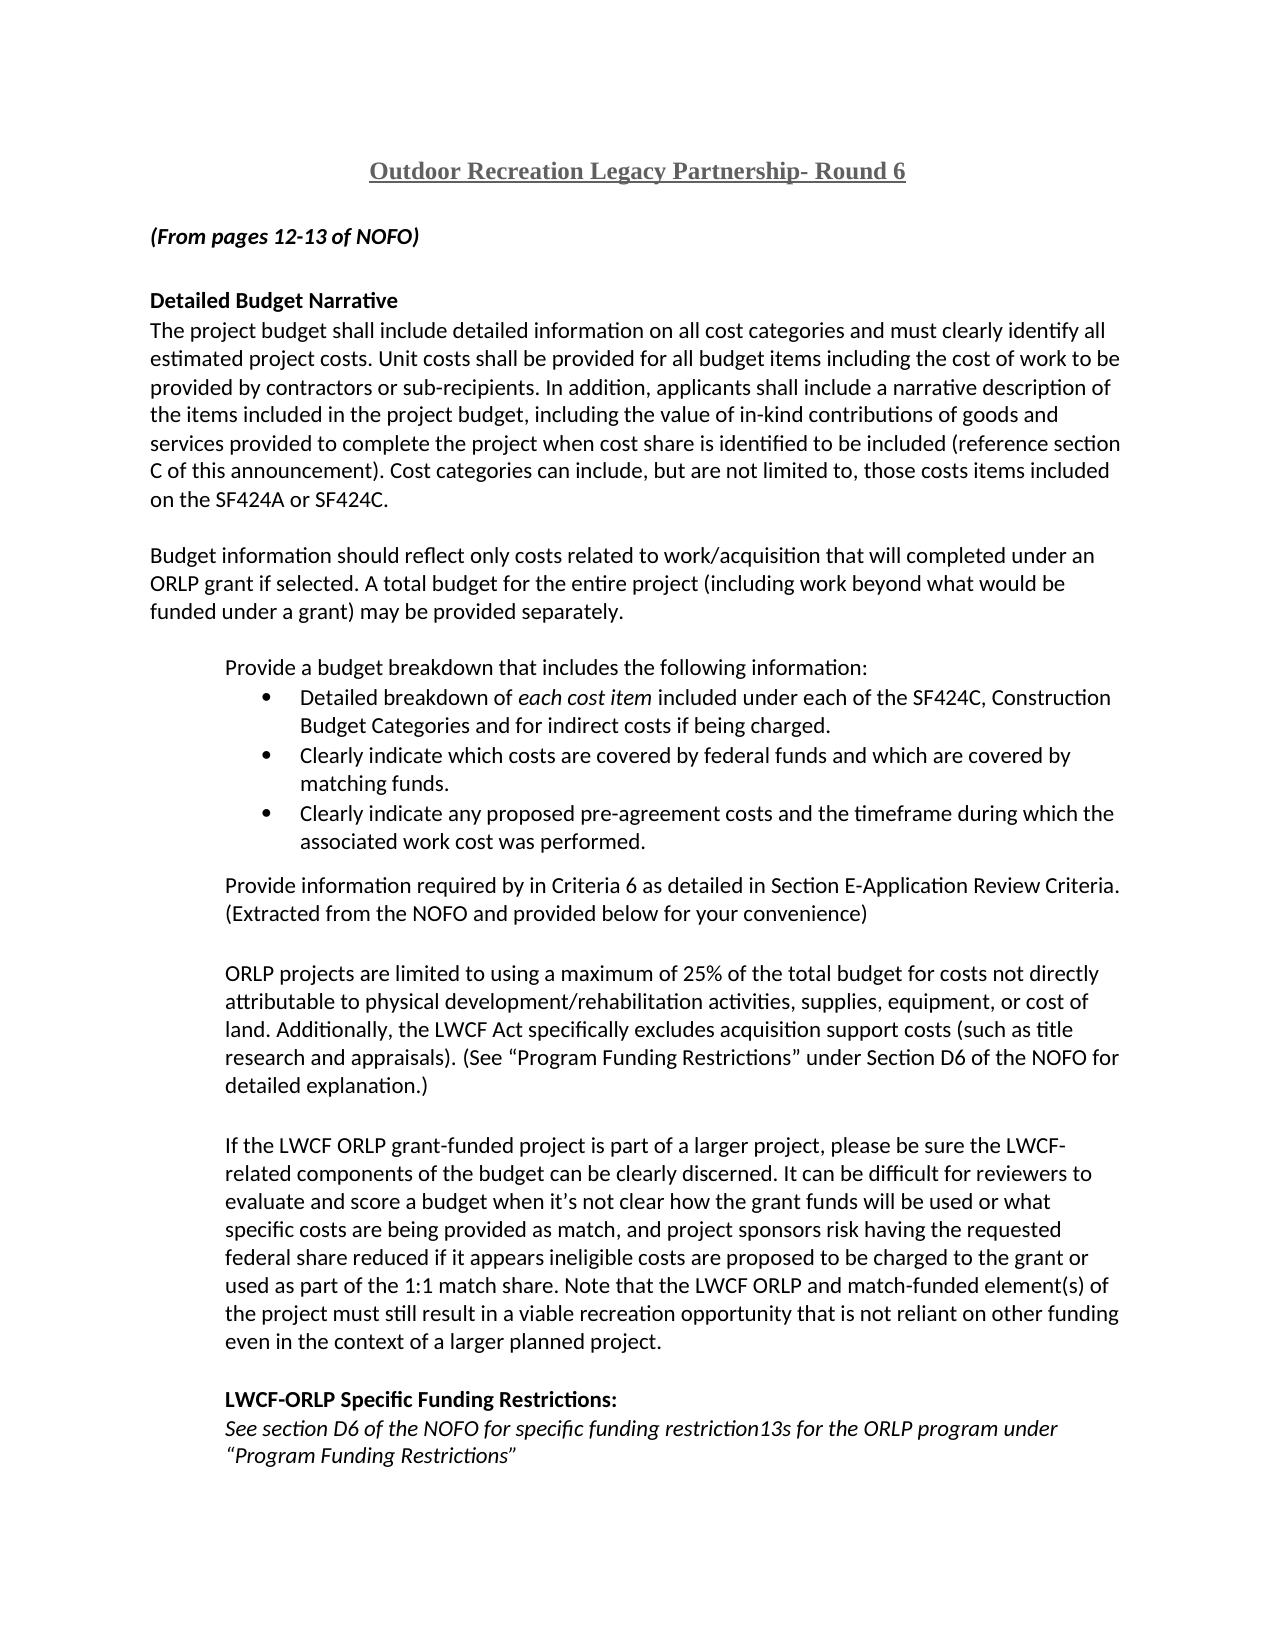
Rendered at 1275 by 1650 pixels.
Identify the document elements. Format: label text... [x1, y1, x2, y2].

list Detailed breakdown of each cost item included under each of the SF424C, Construction Budget Categories and for indirect costs if being charged. [262, 683, 1125, 739]
text (From pages 12-13 of NOFO)Authors may need to provide additional instructions if the acquisition of real property is anticipated under the resulting federal financial assistance agreement. Provide additional instructions within the text box below if applicable. [150, 222, 1125, 250]
text LWCF-ORLP Specific Funding Restrictions: [225, 1386, 1125, 1414]
text Outdoor Recreation Legacy Partnership- Round 6 [150, 156, 1125, 185]
list Clearly indicate any proposed pre-agreement costs and the timeframe during which the associated work cost was performed. [262, 799, 1125, 855]
text If the LWCF ORLP grant-funded project is part of a larger project, please be sure the LWCF-related components of the budget can be clearly discerned. It can be difficult for reviewers to evaluate and score a budget when it’s not clear how the grant funds will be used or what specific costs are being provided as match, and project sponsors risk having the requested federal share reduced if it appears ineligible costs are proposed to be charged to the grant or used as part of the 1:1 match share. Note that the LWCF ORLP and match-funded element(s) of the project must still result in a viable recreation opportunity that is not reliant on other funding even in the context of a larger planned project. [225, 1131, 1125, 1356]
text ORLP projects are limited to using a maximum of 25% of the total budget for costs not directly attributable to physical development/rehabilitation activities, supplies, equipment, or cost of land. Additionally, the LWCF Act specifically excludes acquisition support costs (such as title research and appraisals). (See “Program Funding Restrictions” under Section D6 of the NOFO for detailed explanation.) [225, 959, 1125, 1099]
text Budget information should reflect only costs related to work/acquisition that will completed under an ORLP grant if selected. A total budget for the entire project (including work beyond what would be funded under a grant) may be provided separately. [150, 541, 1125, 625]
list Clearly indicate which costs are covered by federal funds and which are covered by matching funds. [262, 741, 1125, 797]
text See section D6 of the NOFO for specific funding restriction13s for the ORLP program under “Program Funding Restrictions” [225, 1414, 1125, 1494]
text Provide a budget breakdown that includes the following information: [225, 653, 1125, 681]
text Provide information required by in Criteria 6 as detailed in Section E-Application Review Criteria. (Extracted from the NOFO and provided below for your convenience) [225, 871, 1125, 927]
text The project budget shall include detailed information on all cost categories and must clearly identify all estimated project costs. Unit costs shall be provided for all budget items including the cost of work to be provided by contractors or sub-recipients. In addition, applicants shall include a narrative description of the items included in the project budget, including the value of in-kind contributions of goods and services provided to complete the project when cost share is identified to be included (reference section C of this announcement). Cost categories can include, but are not limited to, those costs items included on the SF424A or SF424C. [150, 317, 1125, 513]
text Detailed Budget Narrative [150, 286, 1125, 314]
